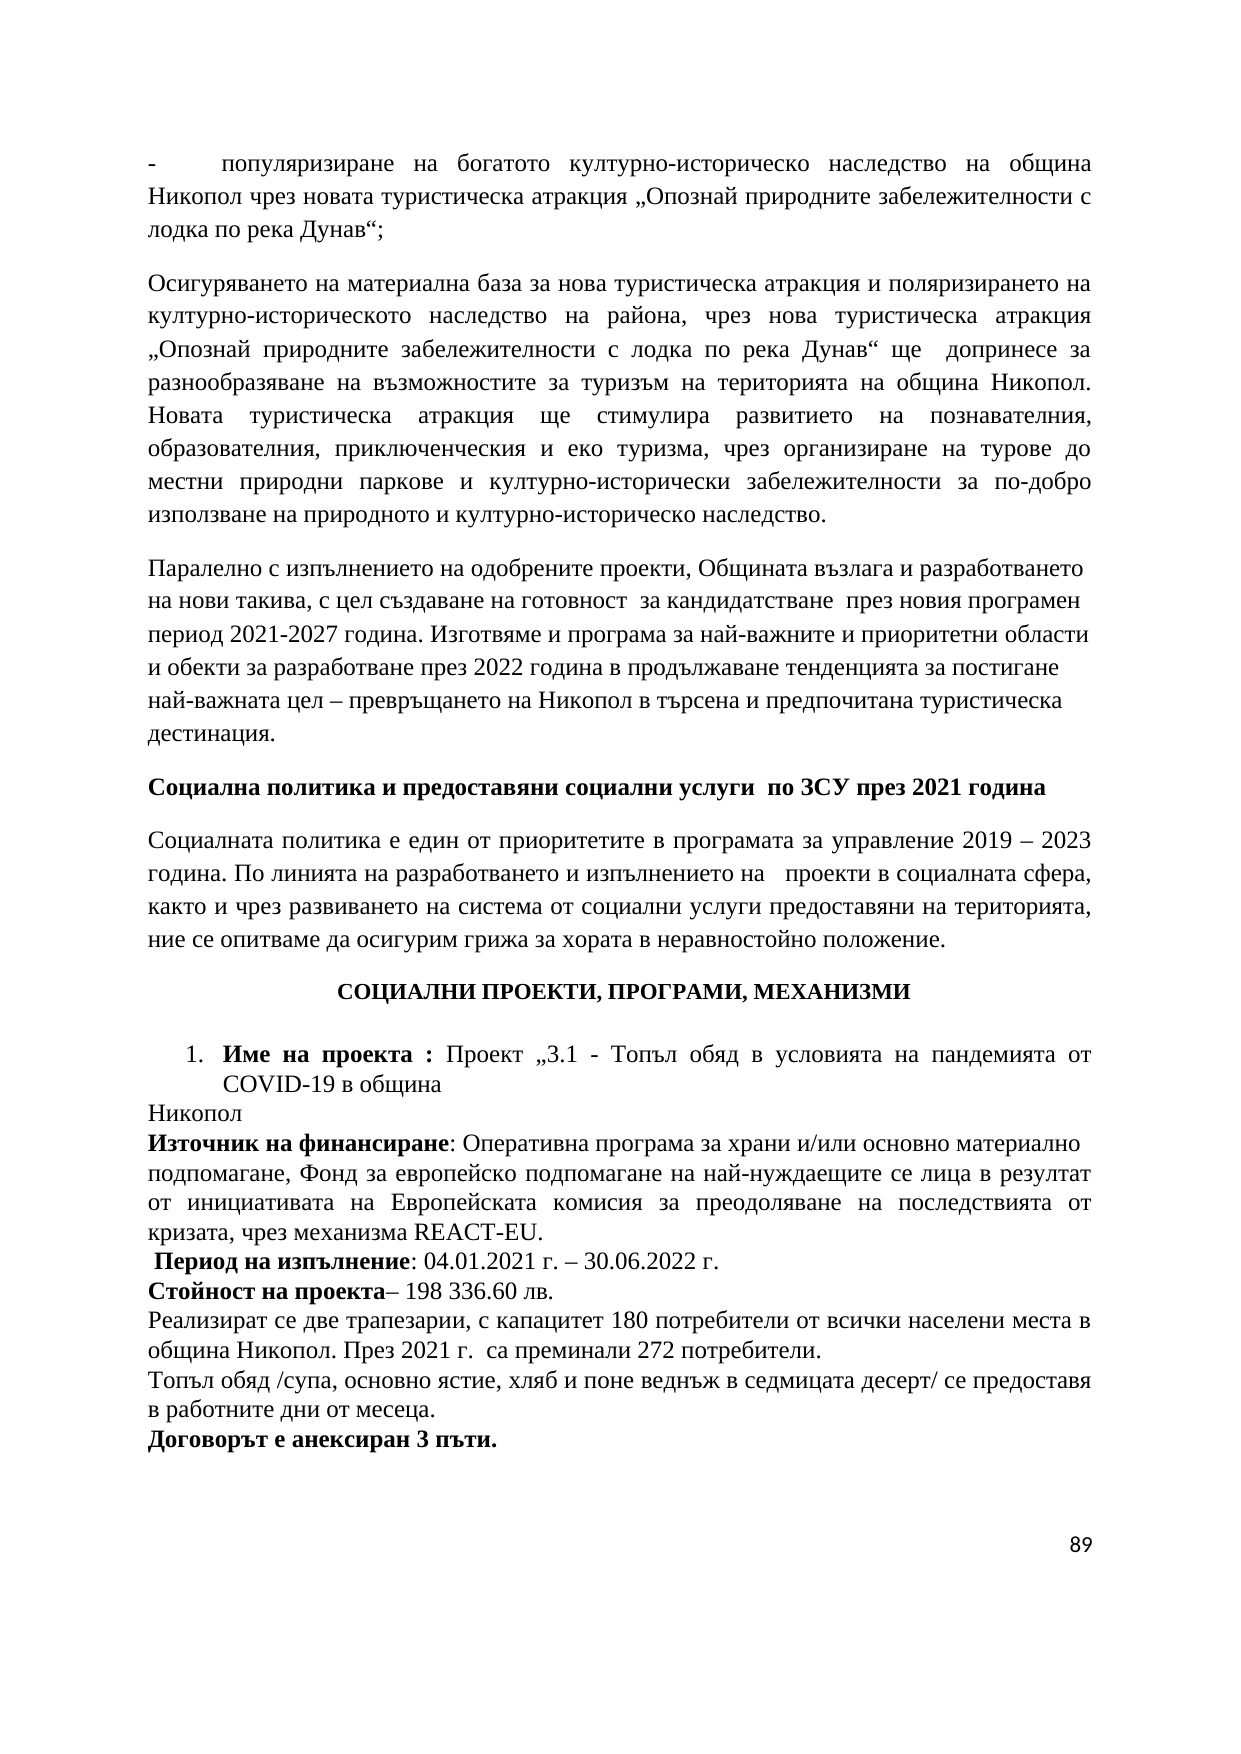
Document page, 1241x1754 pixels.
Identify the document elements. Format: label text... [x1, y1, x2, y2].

text Договорът е анексиран 3 пъти. [148, 1424, 1092, 1453]
text Социална политика и предоставяни социални услуги по ЗСУ през 2021 година [148, 772, 1092, 800]
text Социалната политика е един от приоритетите в програмата за управление 2019 – 2023 година. По линията на разработването и изпълнението на проекти в социалната сфера, както и чрез развиването на система от социални услуги предоставяни на територията, ние се опитваме да осигурим грижа за хората в неравностойно положение. [148, 825, 1092, 953]
text Реализират се две трапезарии, с капацитет 180 потребители от всички населени места в община Никопол. През 2021 г. са преминали 272 потребители. [148, 1306, 1092, 1364]
text Период на изпълнение: 04.01.2021 г. – 30.06.2022 г. [148, 1246, 1092, 1275]
text СОЦИАЛНИ ПРОЕКТИ, ПРОГРАМИ, МЕХАНИЗМИ [148, 978, 1092, 1005]
text подпомагане, Фонд за европейско подпомагане на най-нуждаещите се лица в резултат от инициативата на Европейската комисия за преодоляване на последствията от кризата, чрез механизма REACT-EU. [148, 1158, 1092, 1246]
text Паралелно с изпълнението на одобрените проекти, Общината възлага и разработването на нови такива, с цел създаване на готовност за кандидатстване през новия програмен период 2021-2027 година. Изготвяме и програма за най-важните и приоритетни области и обекти за разработване през 2022 година в продължаване тенденцията за постигане най-важната цел – превръщането на Никопол в търсена и предпочитана туристическа дестинация. [148, 553, 1092, 746]
text Осигуряването на материална база за нова туристическа атракция и поляризирането на културно-историческото наследство на района, чрез нова туристическа атракция „Опознай природните забележителности с лодка по река Дунав“ ще допринесе за разнообразяване на възможностите за туризъм на територията на община Никопол. Новата туристическа атракция ще стимулира развитието на познавателния, образователния, приключенческия и еко туризма, чрез организиране на турове до местни природни паркове и културно-исторически забележителности за по-добро използване на природното и културно-историческо наследство. [148, 268, 1092, 527]
text Топъл обяд /супа, основно ястие, хляб и поне веднъж в седмицата десерт/ се предоставя в работните дни от месеца. [148, 1365, 1092, 1423]
text Източник на финансиране: Оперативна програма за храни и/или основно материално [148, 1128, 1092, 1157]
text Стойност на проекта– 198 336.60 лв. [148, 1276, 1092, 1305]
list Име на проекта : Проект „3.1 - Топъл обяд в условията на пандемията от COVID-19 в община [185, 1039, 1092, 1098]
text - популяризиране на богатото културно-историческо наследство на община Никопол чрез новата туристическа атракция „Опознай природните забележителности с лодка по река Дунав“; [148, 148, 1092, 242]
text Никопол [148, 1098, 1092, 1127]
